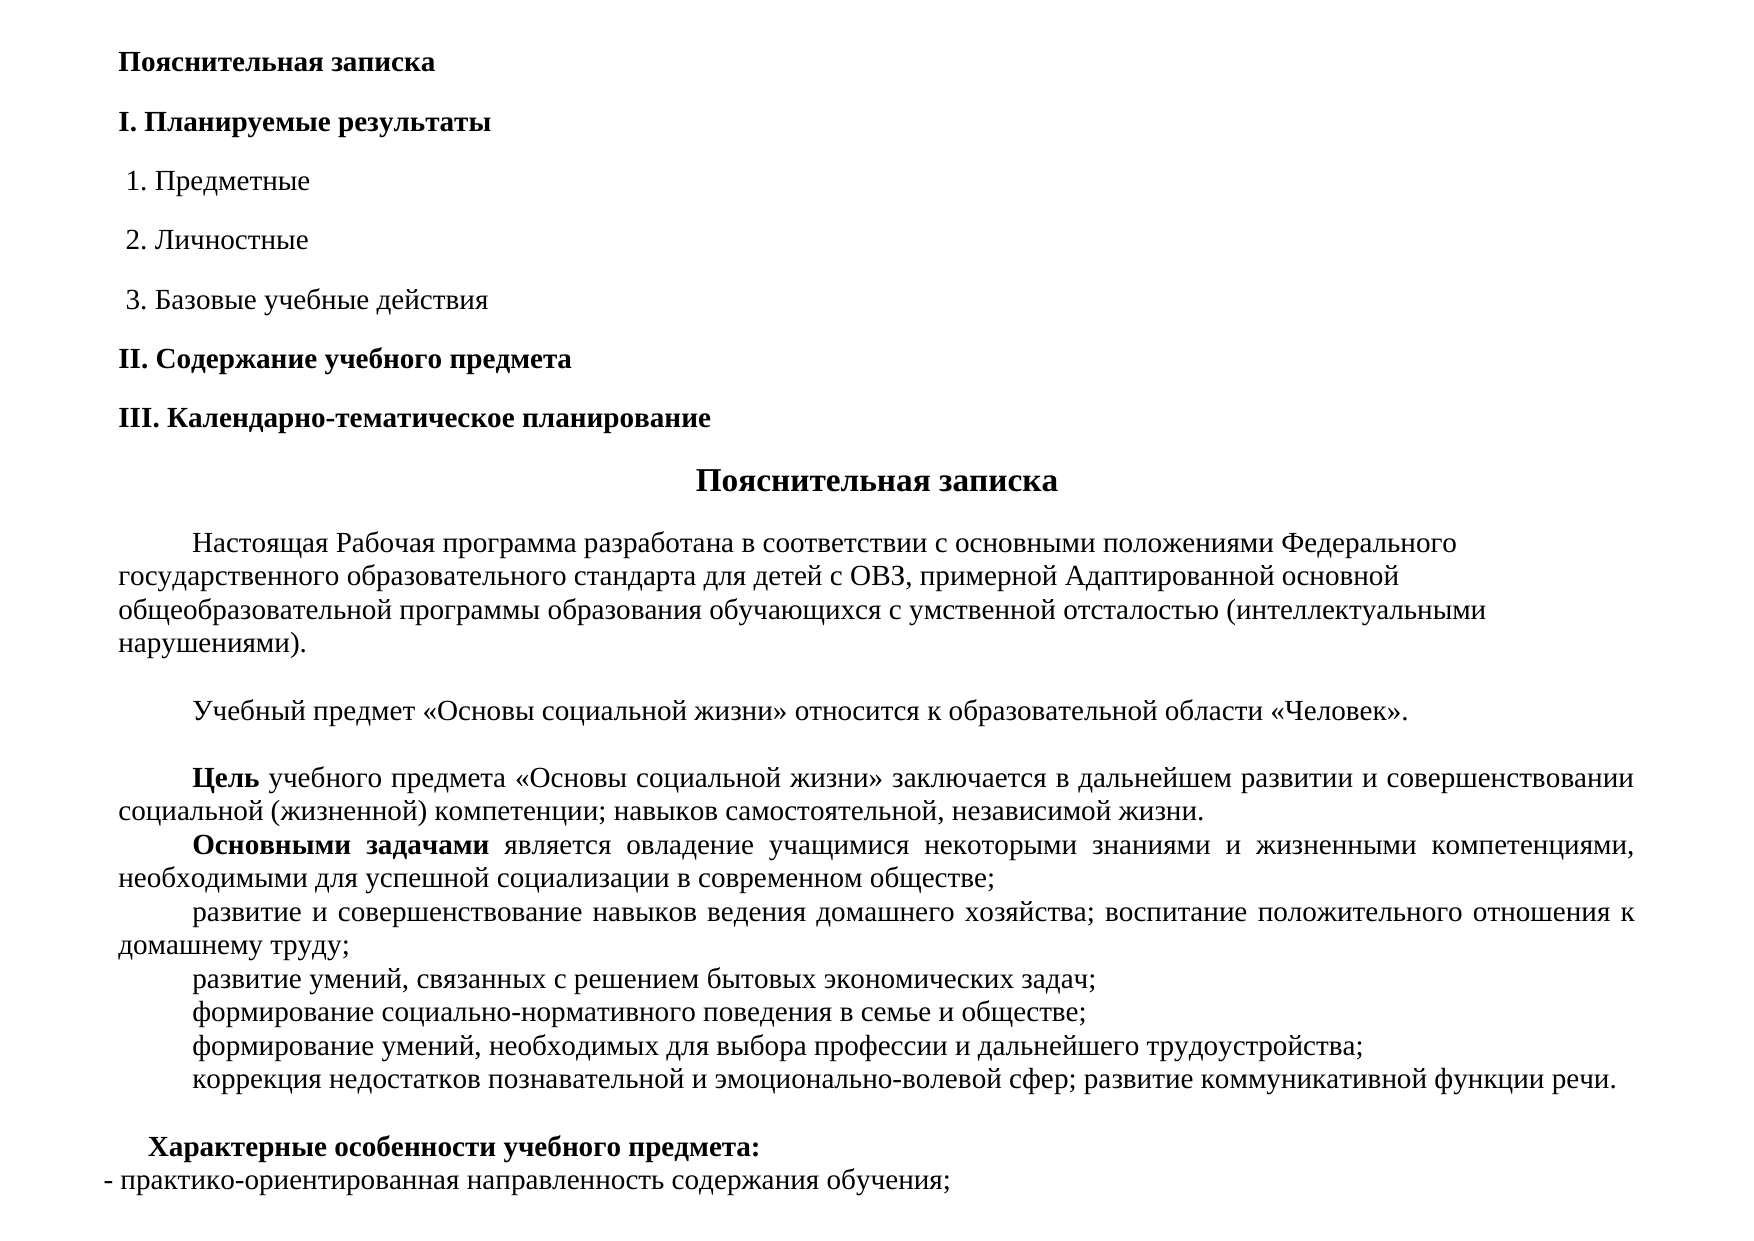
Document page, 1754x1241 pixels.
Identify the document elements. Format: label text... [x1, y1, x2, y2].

text - практико-ориентированная направленность содержания обучения; [103, 1162, 1634, 1196]
text Учебный предмет «Основы социальной жизни» относится к образовательной области «Человек». [118, 693, 1636, 726]
text Настоящая Рабочая программа разработана в соответствии с основными положениями Федерального государственного образовательного стандарта для детей с ОВЗ, примерной Адаптированной основной общеобразовательной программы образования обучающихся с умственной отсталостью (интеллектуальными нарушениями). [118, 525, 1636, 659]
text развитие умений, связанных с решением бытовых экономических задач; [118, 961, 1636, 994]
text Цель учебного предмета «Основы социальной жизни» заключается в дальнейшем развитии и совершенствовании социальной (жизненной) компетенции; навыков самостоятельной, независимой жизни. [118, 760, 1636, 827]
text развитие и совершенствование навыков ведения домашнего хозяйства; воспитание положительного отношения к домашнему труду; [118, 894, 1636, 961]
text формирование умений, необходимых для выбора профессии и дальнейшего трудоустройства; [118, 1028, 1636, 1062]
text коррекция недостатков познавательной и эмоционально-волевой сфер; развитие коммуникативной функции речи. [118, 1062, 1636, 1095]
text Характерные особенности учебного предмета: [103, 1129, 1636, 1162]
text формирование социально-нормативного поведения в семье и обществе; [118, 994, 1636, 1028]
text Пояснительная записка [118, 44, 1636, 78]
text 1. Предметные [118, 163, 1636, 197]
text II. Содержание учебного предмета [118, 341, 1636, 375]
text III. Календарно-тематическое планирование [118, 401, 1636, 434]
text Основными задачами является овладение учащимися некоторыми знаниями и жизненными компетенциями, необходимыми для успешной социализации в современном обществе; [118, 827, 1636, 894]
text I. Планируемые результаты [118, 104, 1636, 137]
text 2. Личностные [118, 222, 1636, 256]
text 3. Базовые учебные действия [118, 282, 1636, 315]
text Пояснительная записка [118, 460, 1636, 498]
